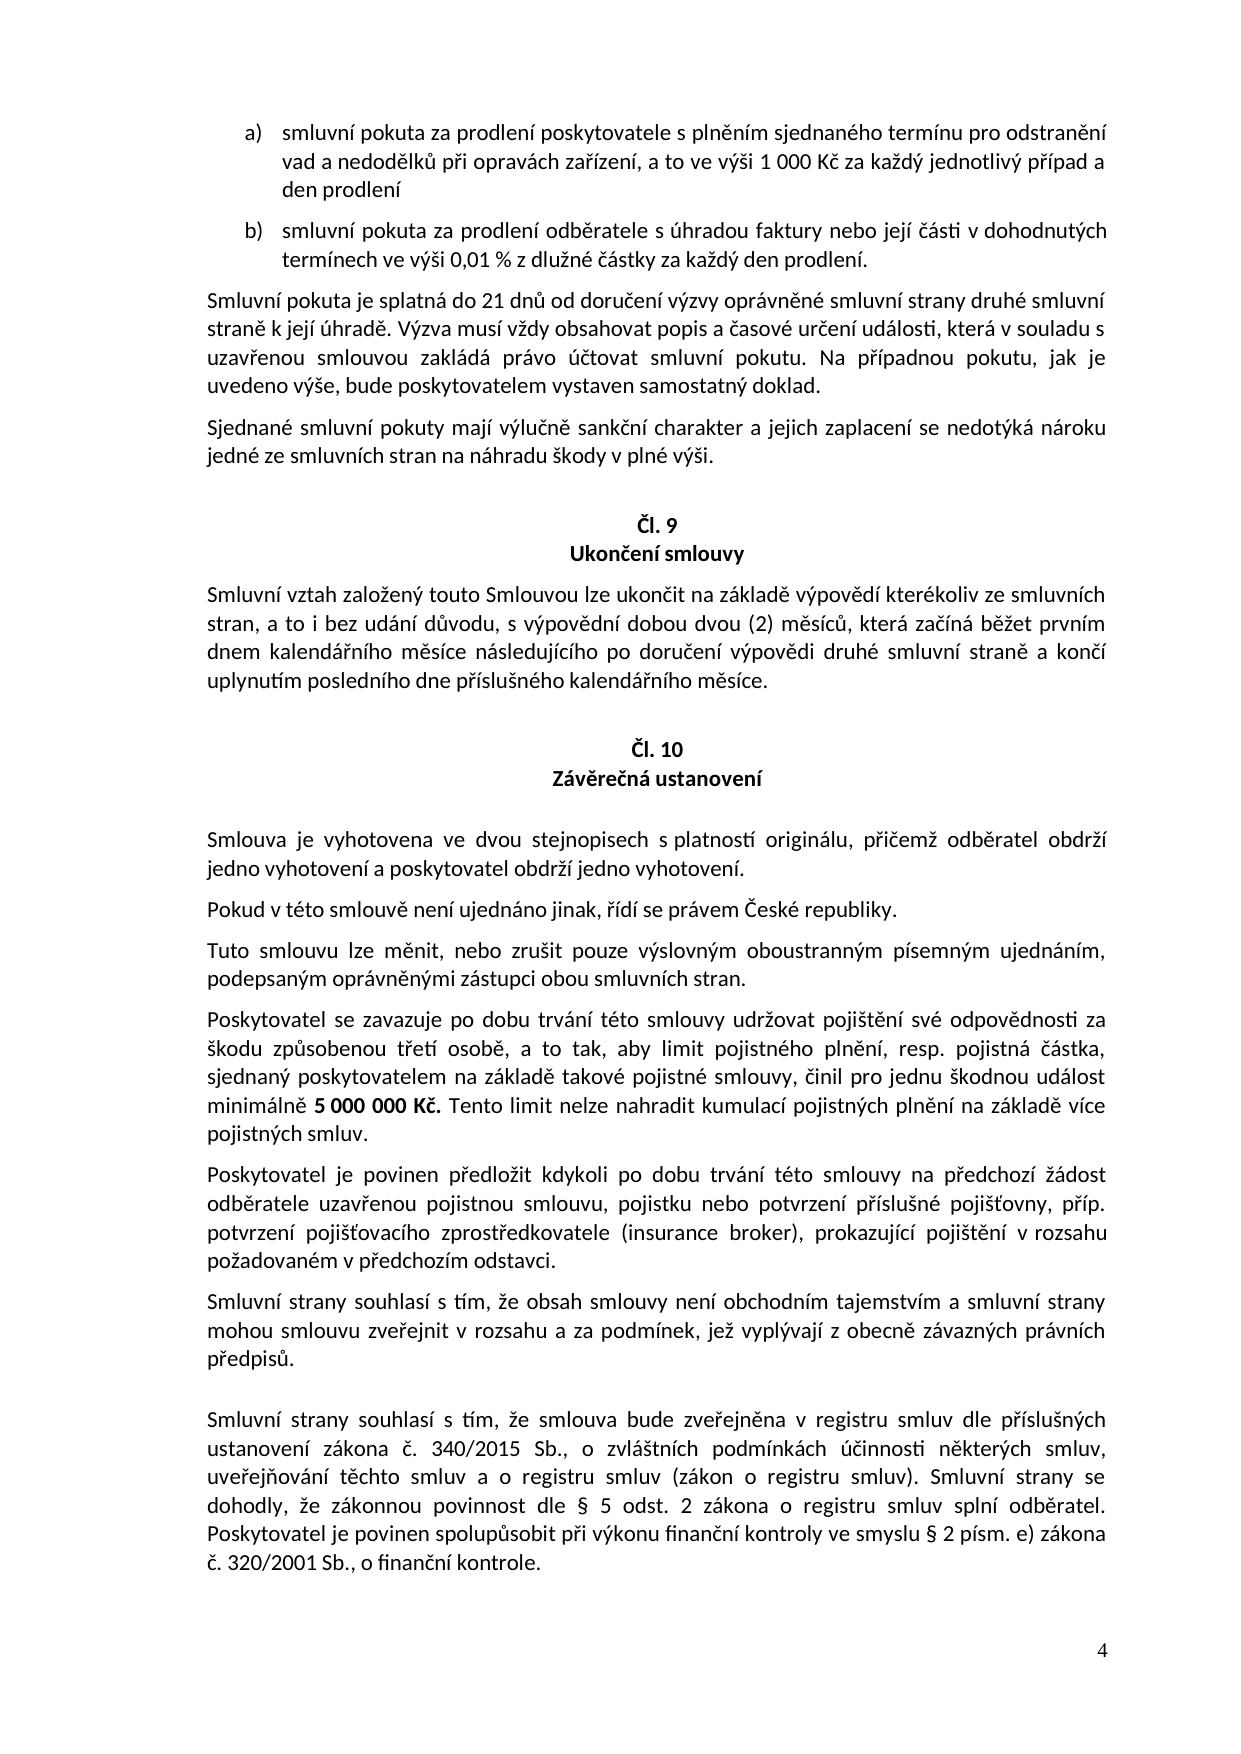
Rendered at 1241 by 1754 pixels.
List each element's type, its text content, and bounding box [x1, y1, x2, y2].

list Závěrečná ustanovení [207, 764, 1107, 792]
text Poskytovatel se zavazuje po dobu trvání této smlouvy udržovat pojištění své odpovědnosti za škodu způsobenou třetí osobě, a to tak, aby limit pojistného plnění, resp. pojistná částka, sjednaný poskytovatelem na základě takové pojistné smlouvy, činil pro jednu škodnou událost minimálně 5 000 000 Kč. Tento limit nelze nahradit kumulací pojistných plnění na základě více pojistných smluv. [207, 1005, 1107, 1148]
text Sjednané smluvní pokuty mají výlučně sankční charakter a jejich zaplacení se nedotýká nároku jedné ze smluvních stran na náhradu škody v plné výši. [207, 412, 1107, 469]
text Smluvní pokuta je splatná do 21 dnů od doručení výzvy oprávněné smluvní strany druhé smluvní straně k její úhradě. Výzva musí vždy obsahovat popis a časové určení události, která v souladu s uzavřenou smlouvou zakládá právo účtovat smluvní pokutu. Na případnou pokutu, jak je uvedeno výše, bude poskytovatelem vystaven samostatný doklad. [207, 286, 1107, 400]
text Smluvní strany souhlasí s tím, že obsah smlouvy není obchodním tajemstvím a smluvní strany mohou smlouvu zveřejnit v rozsahu a za podmínek, jež vyplývají z obecně závazných právních předpisů. [207, 1287, 1107, 1373]
text Poskytovatel je povinen předložit kdykoli po dobu trvání této smlouvy na předchozí žádost odběratele uzavřenou pojistnou smlouvu, pojistku nebo potvrzení příslušné pojišťovny, příp. potvrzení pojišťovacího zprostředkovatele (insurance broker), prokazující pojištění v rozsahu požadovaném v předchozím odstavci. [207, 1160, 1107, 1274]
list smluvní pokuta za prodlení odběratele s úhradou faktury nebo její části v dohodnutých termínech ve výši 0,01 % z dlužné částky za každý den prodlení. [244, 216, 1107, 273]
text Smluvní vztah založený touto Smlouvou lze ukončit na základě výpovědí kterékoliv ze smluvních stran, a to i bez udání důvodu, s výpovědní dobou dvou (2) měsíců, která začíná běžet prvním dnem kalendářního měsíce následujícího po doručení výpovědi druhé smluvní straně a končí uplynutím posledního dne příslušného kalendářního měsíce. [207, 580, 1107, 694]
text Smlouva je vyhotovena ve dvou stejnopisech s platností originálu, přičemž odběratel obdrží jedno vyhotovení a poskytovatel obdrží jedno vyhotovení. [207, 825, 1107, 882]
text Tuto smlouvu lze měnit, nebo zrušit pouze výslovným oboustranným písemným ujednáním, podepsaným oprávněnými zástupci obou smluvních stran. [207, 936, 1107, 993]
text Pokud v této smlouvě není ujednáno jinak, řídí se právem České republiky. [207, 894, 1107, 923]
list smluvní pokuta za prodlení poskytovatele s plněním sjednaného termínu pro odstranění vad a nedodělků při opravách zařízení, a to ve výši 1 000 Kč za každý jednotlivý případ a den prodlení [244, 118, 1107, 204]
list Čl. 10 [207, 735, 1107, 764]
list Ukončení smlouvy [207, 539, 1107, 568]
list Čl. 9 [207, 511, 1107, 539]
text Smluvní strany souhlasí s tím, že smlouva bude zveřejněna v registru smluv dle příslušných ustanovení zákona č. 340/2015 Sb., o zvláštních podmínkách účinnosti některých smluv, uveřejňování těchto smluv a o registru smluv (zákon o registru smluv). Smluvní strany se dohodly, že zákonnou povinnost dle § 5 odst. 2 zákona o registru smluv splní odběratel. Poskytovatel je povinen spolupůsobit při výkonu finanční kontroly ve smyslu § 2 písm. e) zákona č. 320/2001 Sb., o finanční kontrole. [207, 1405, 1107, 1576]
